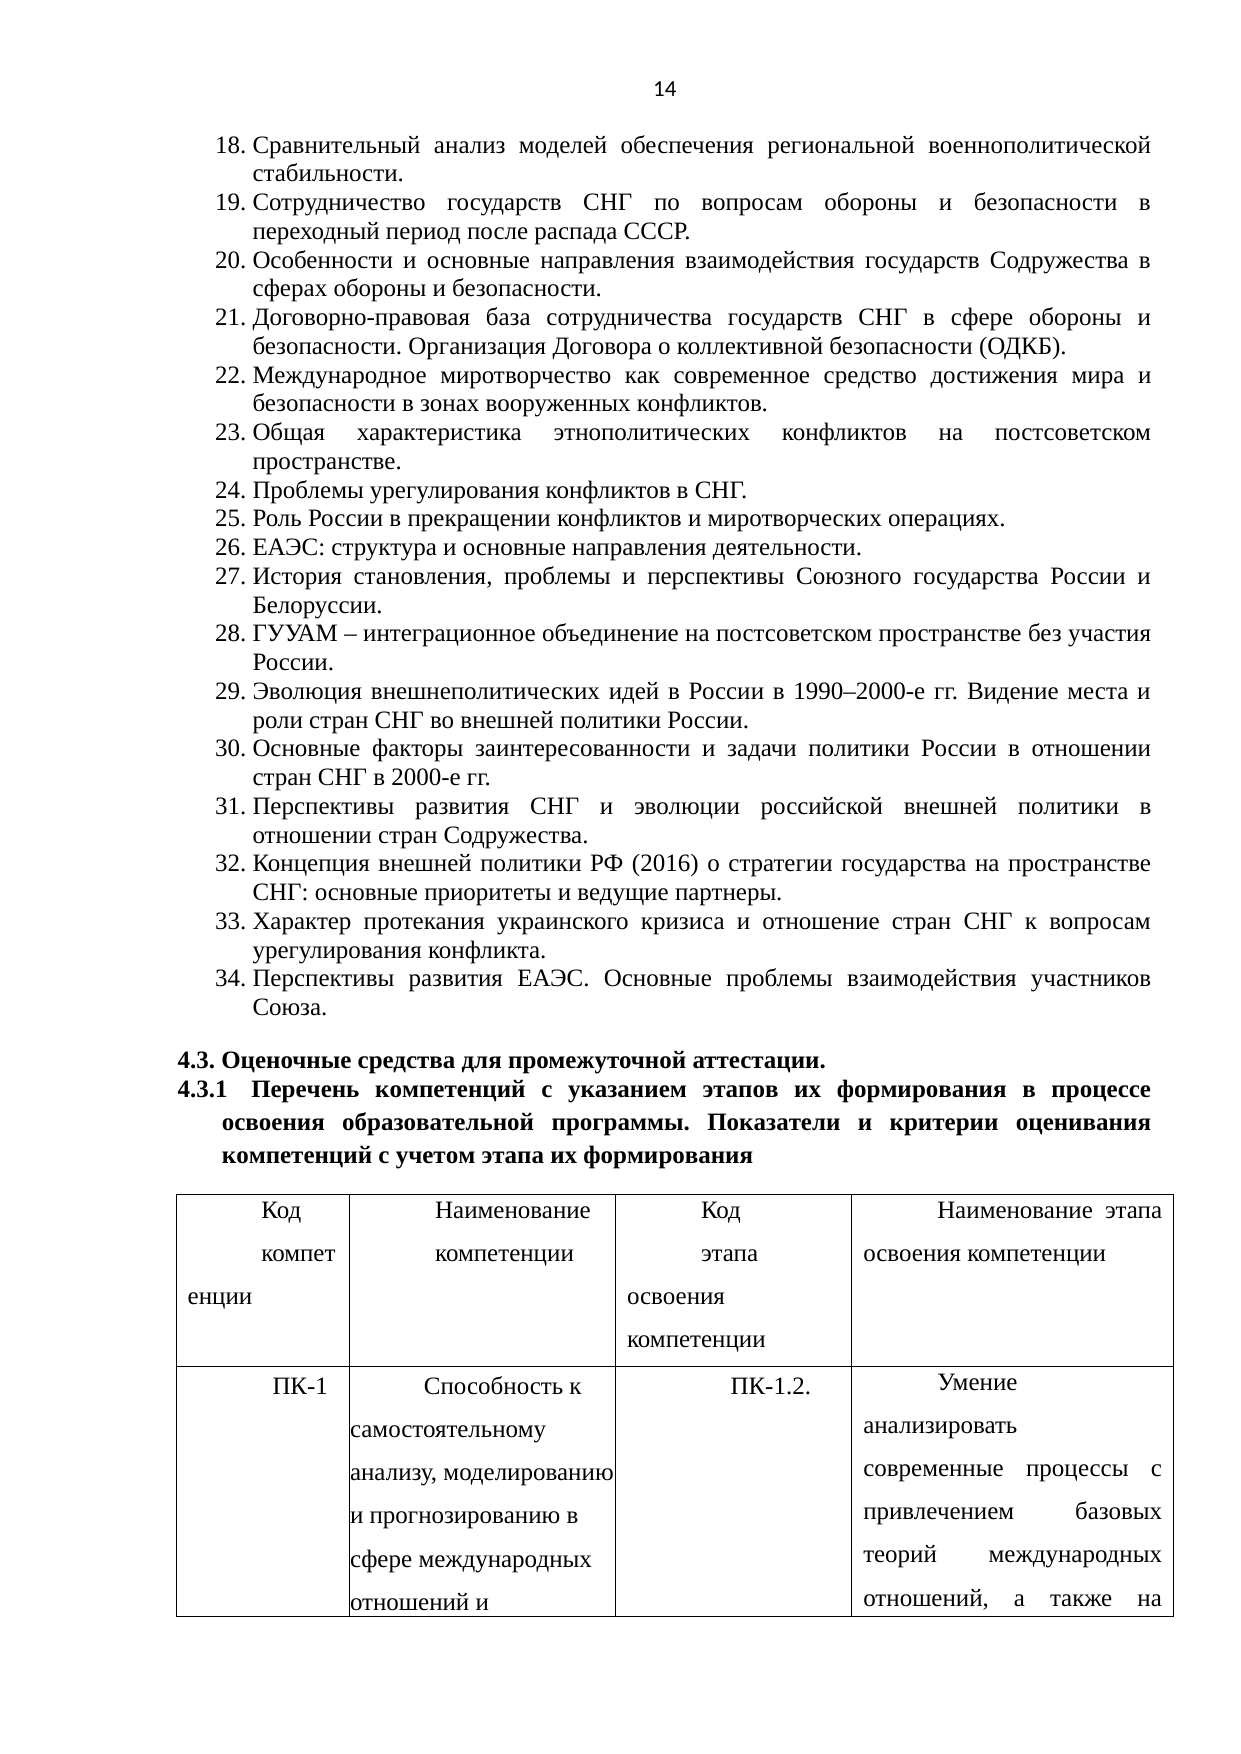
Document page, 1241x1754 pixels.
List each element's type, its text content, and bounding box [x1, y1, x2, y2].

table_header Наименование компетенции [350, 1195, 615, 1366]
list Сотрудничество государств СНГ по вопросам обороны и безопасности в переходный период после распада СССР. [215, 187, 1152, 245]
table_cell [852, 1367, 1173, 1616]
list Эволюция внешнеполитических идей в России в 1990–2000-е гг. Видение места и роли стран СНГ во внешней политики России. [215, 676, 1152, 733]
list ЕАЭС: структура и основные направления деятельности. [215, 532, 1152, 561]
list История становления, проблемы и перспективы Союзного государства России и Белоруссии. [215, 561, 1152, 618]
list Основные факторы заинтересованности и задачи политики России в отношении стран СНГ в 2000-е гг. [215, 733, 1152, 791]
list Сравнительный анализ моделей обеспечения региональной военнополитической стабильности. [215, 130, 1152, 187]
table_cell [350, 1367, 615, 1616]
list Перспективы развития СНГ и эволюции российской внешней политики в отношении стран Содружества. [215, 791, 1152, 848]
list Общая характеристика этнополитических конфликтов на постсоветском пространстве. [215, 417, 1152, 475]
table_header Код этапа освоения компетенции [616, 1195, 851, 1366]
text 4.3. Оценочные средства для промежуточной аттестации. [177, 1045, 1152, 1074]
list Перечень компетенций с указанием этапов их формирования в процессе освоения образовательной программы. Показатели и критерии оценивания компетенций с учетом этапа их формирования [177, 1074, 1152, 1169]
table_header Код компетенции [177, 1195, 349, 1366]
table_header Наименование этапа освоения компетенции [852, 1195, 1173, 1366]
table_cell ПК-1 [177, 1367, 349, 1616]
list Договорно-правовая база сотрудничества государств СНГ в сфере обороны и безопасности. Организация Договора о коллективной безопасности (ОДКБ). [215, 302, 1152, 360]
table_cell ПК-1.2. [616, 1367, 851, 1616]
list Характер протекания украинского кризиса и отношение стран СНГ к вопросам урегулирования конфликта. [215, 906, 1152, 963]
list Концепция внешней политики РФ (2016) о стратегии государства на пространстве СНГ: основные приоритеты и ведущие партнеры. [215, 848, 1152, 906]
list Международное миротворчество как современное средство достижения мира и безопасности в зонах вооруженных конфликтов. [215, 360, 1152, 417]
list Особенности и основные направления взаимодействия государств Содружества в сферах обороны и безопасности. [215, 245, 1152, 302]
list Перспективы развития ЕАЭС. Основные проблемы взаимодействия участников Союза. [215, 963, 1152, 1021]
list ГУУАМ – интеграционное объединение на постсоветском пространстве без участия России. [215, 618, 1152, 676]
list Роль России в прекращении конфликтов и миротворческих операциях. [215, 503, 1152, 532]
list Проблемы урегулирования конфликтов в СНГ. [215, 475, 1152, 503]
